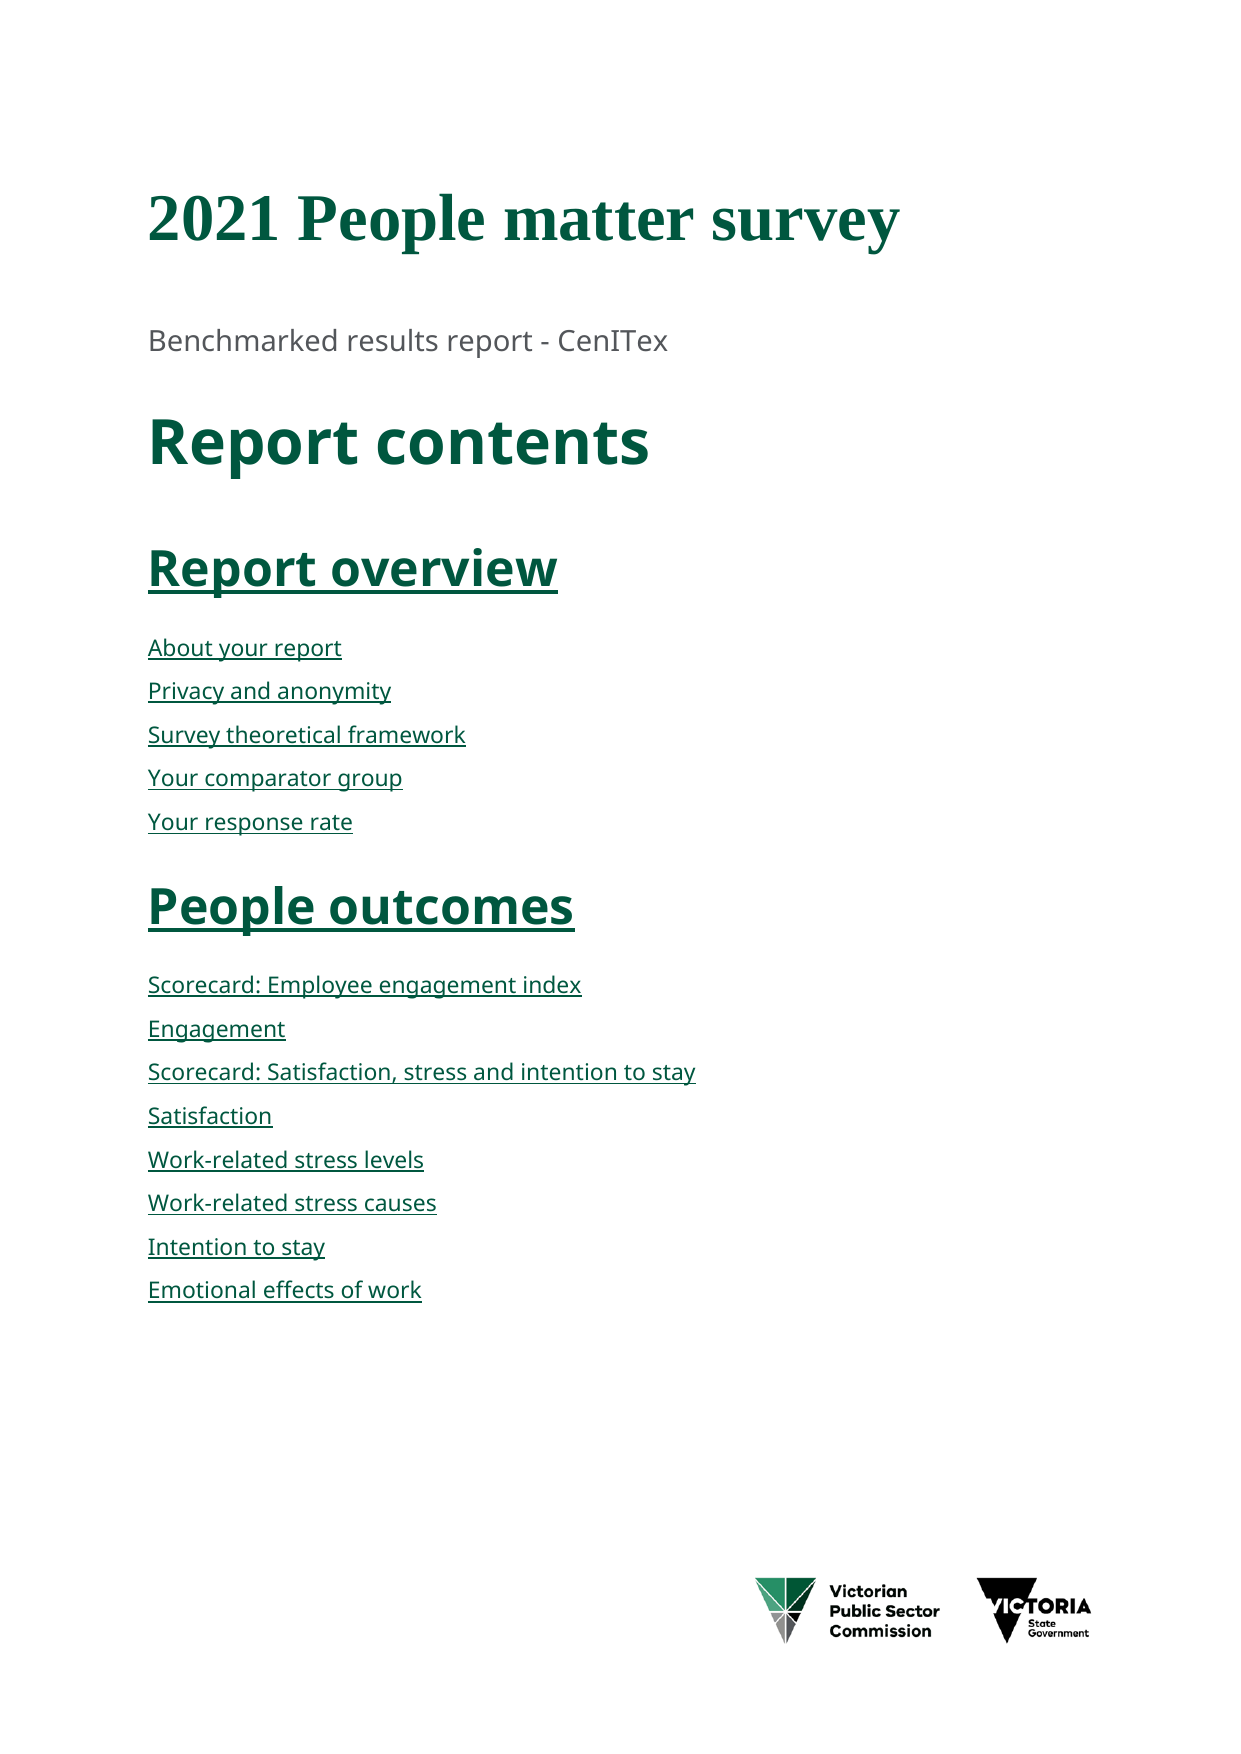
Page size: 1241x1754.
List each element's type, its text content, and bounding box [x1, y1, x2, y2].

text Survey theoretical framework [148, 719, 1092, 750]
text Your comparator group [148, 762, 1092, 794]
text Scorecard: Satisfaction, stress and intention to stay [148, 1056, 1092, 1087]
subtitle People outcomes [148, 871, 1092, 939]
text About your report [148, 631, 1092, 663]
text Your response rate [148, 806, 1092, 837]
picture [754, 1577, 1093, 1645]
text Scorecard: Employee engagement index [148, 969, 1092, 1000]
title 2021 People matter survey [148, 178, 1092, 255]
text Privacy and anonymity [148, 675, 1092, 706]
text Satisfaction [148, 1100, 1092, 1131]
text Benchmarked results report - CenITex [148, 321, 1092, 360]
subtitle Report overview [148, 533, 1092, 601]
text Work-related stress levels [148, 1143, 1092, 1175]
text Intention to stay [148, 1231, 1092, 1262]
text Emotional effects of work [148, 1274, 1092, 1306]
subtitle Report contents [148, 398, 1092, 483]
text Work-related stress causes [148, 1187, 1092, 1218]
text Engagement [148, 1013, 1092, 1044]
